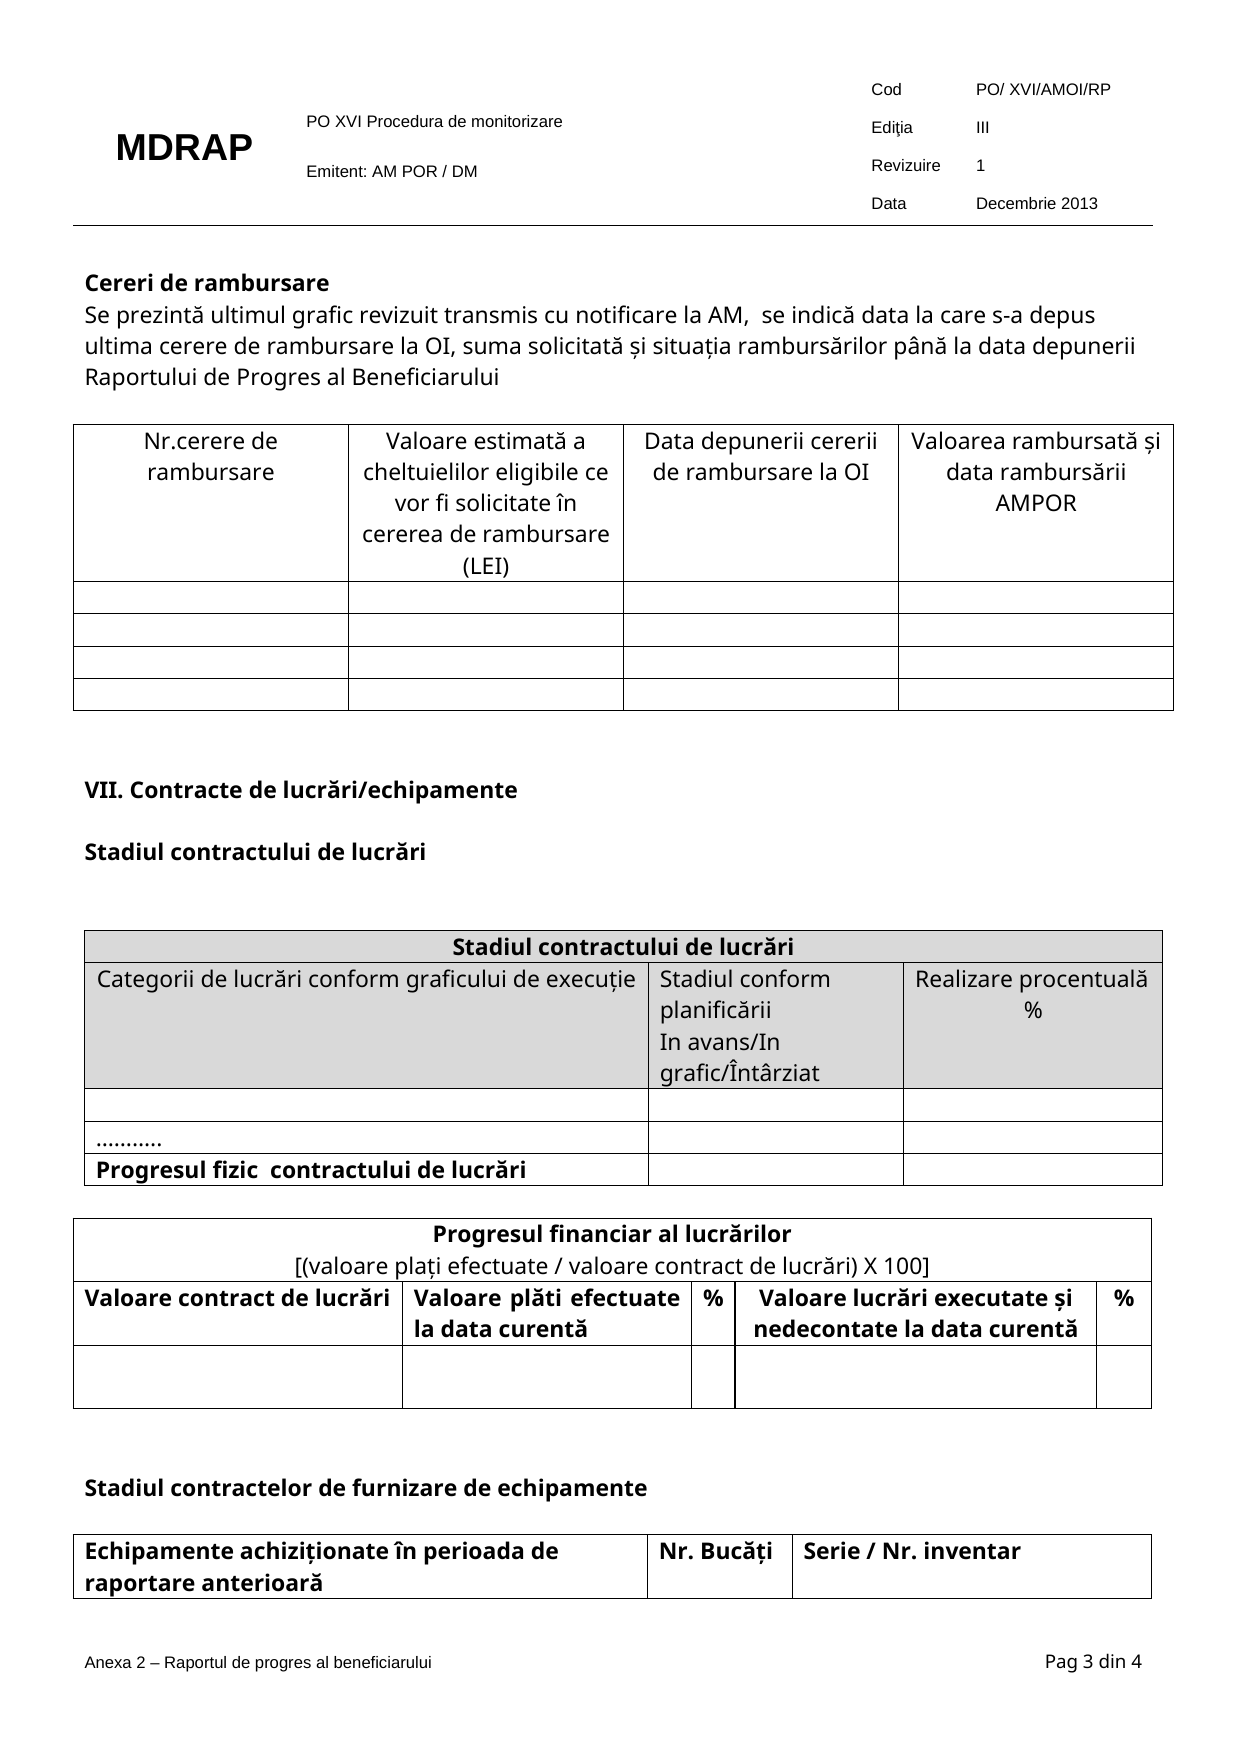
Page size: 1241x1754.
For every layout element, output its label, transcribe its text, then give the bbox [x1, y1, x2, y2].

table_cell [1097, 1346, 1151, 1408]
table_header Progresul financiar al lucrărilor [(valoare plaţi efectuate / valoare contract de lucrări) X 100] [74, 1219, 1151, 1281]
table_cell [649, 1154, 903, 1185]
table_cell Valoare lucrări executate şi nedecontate la data curentă [736, 1282, 1096, 1344]
text Stadiul contractului de lucrări [84, 836, 1162, 867]
table_cell Categorii de lucrări conform graficului de execuţie [85, 963, 648, 1088]
table_cell ……….. [85, 1122, 648, 1153]
table_cell [74, 614, 348, 646]
table_cell [736, 1346, 1096, 1408]
table_cell [899, 679, 1173, 710]
table_cell [349, 679, 623, 710]
table_cell Valoare contract de lucrări [74, 1282, 402, 1344]
table_cell [649, 1089, 903, 1121]
table_cell [904, 1089, 1162, 1121]
table_cell Stadiul conform planificării In avans/In grafic/Întârziat [649, 963, 903, 1088]
table_cell Valoare plăti efectuate la data curentă [403, 1282, 691, 1344]
table_cell Progresul fizic contractului de lucrări [85, 1154, 648, 1185]
table_cell [74, 647, 348, 678]
table_cell [85, 1089, 648, 1121]
table_cell [899, 647, 1173, 678]
table_header Nr. Bucăţi [648, 1535, 792, 1598]
table_cell % [692, 1282, 734, 1344]
table_cell [649, 1122, 903, 1153]
table_cell [624, 647, 898, 678]
table_cell [624, 582, 898, 613]
text Se prezintă ultimul grafic revizuit transmis cu notificare la AM, se indică data la care s-a depus ultima cerere de rambursare la OI, suma solicitată şi situaţia rambursărilor până la data depunerii Raportului de Progres al Beneficiarului [84, 299, 1162, 392]
table_cell Realizare procentuală % [904, 963, 1162, 1088]
table_cell [74, 582, 348, 613]
table_header Nr.cerere de rambursare [74, 425, 348, 581]
table_cell [349, 582, 623, 613]
table_cell [624, 679, 898, 710]
table_cell [624, 614, 898, 646]
table_header Echipamente achiziţionate în perioada de raportare anterioară [74, 1535, 647, 1598]
table_cell [692, 1346, 734, 1408]
table_cell % [1097, 1282, 1151, 1344]
table_cell [899, 582, 1173, 613]
table_cell [899, 614, 1173, 646]
table_cell [349, 647, 623, 678]
table_header Serie / Nr. inventar [793, 1535, 1151, 1598]
table_header Valoare estimată a cheltuielilor eligibile ce vor fi solicitate în cererea de rambursare (LEI) [349, 425, 623, 581]
table_cell [904, 1154, 1162, 1185]
table_cell [349, 614, 623, 646]
table_header Stadiul contractului de lucrări [85, 931, 1162, 962]
table_cell [74, 1346, 402, 1408]
table_cell [74, 679, 348, 710]
table_cell [403, 1346, 691, 1408]
table_header Valoarea rambursată şi data rambursării AMPOR [899, 425, 1173, 581]
text VII. Contracte de lucrări/echipamente [84, 774, 1162, 805]
text Stadiul contractelor de furnizare de echipamente [84, 1472, 1162, 1503]
table_header Data depunerii cererii de rambursare la OI [624, 425, 898, 581]
table_cell [904, 1122, 1162, 1153]
text Cereri de rambursare [84, 267, 1162, 299]
